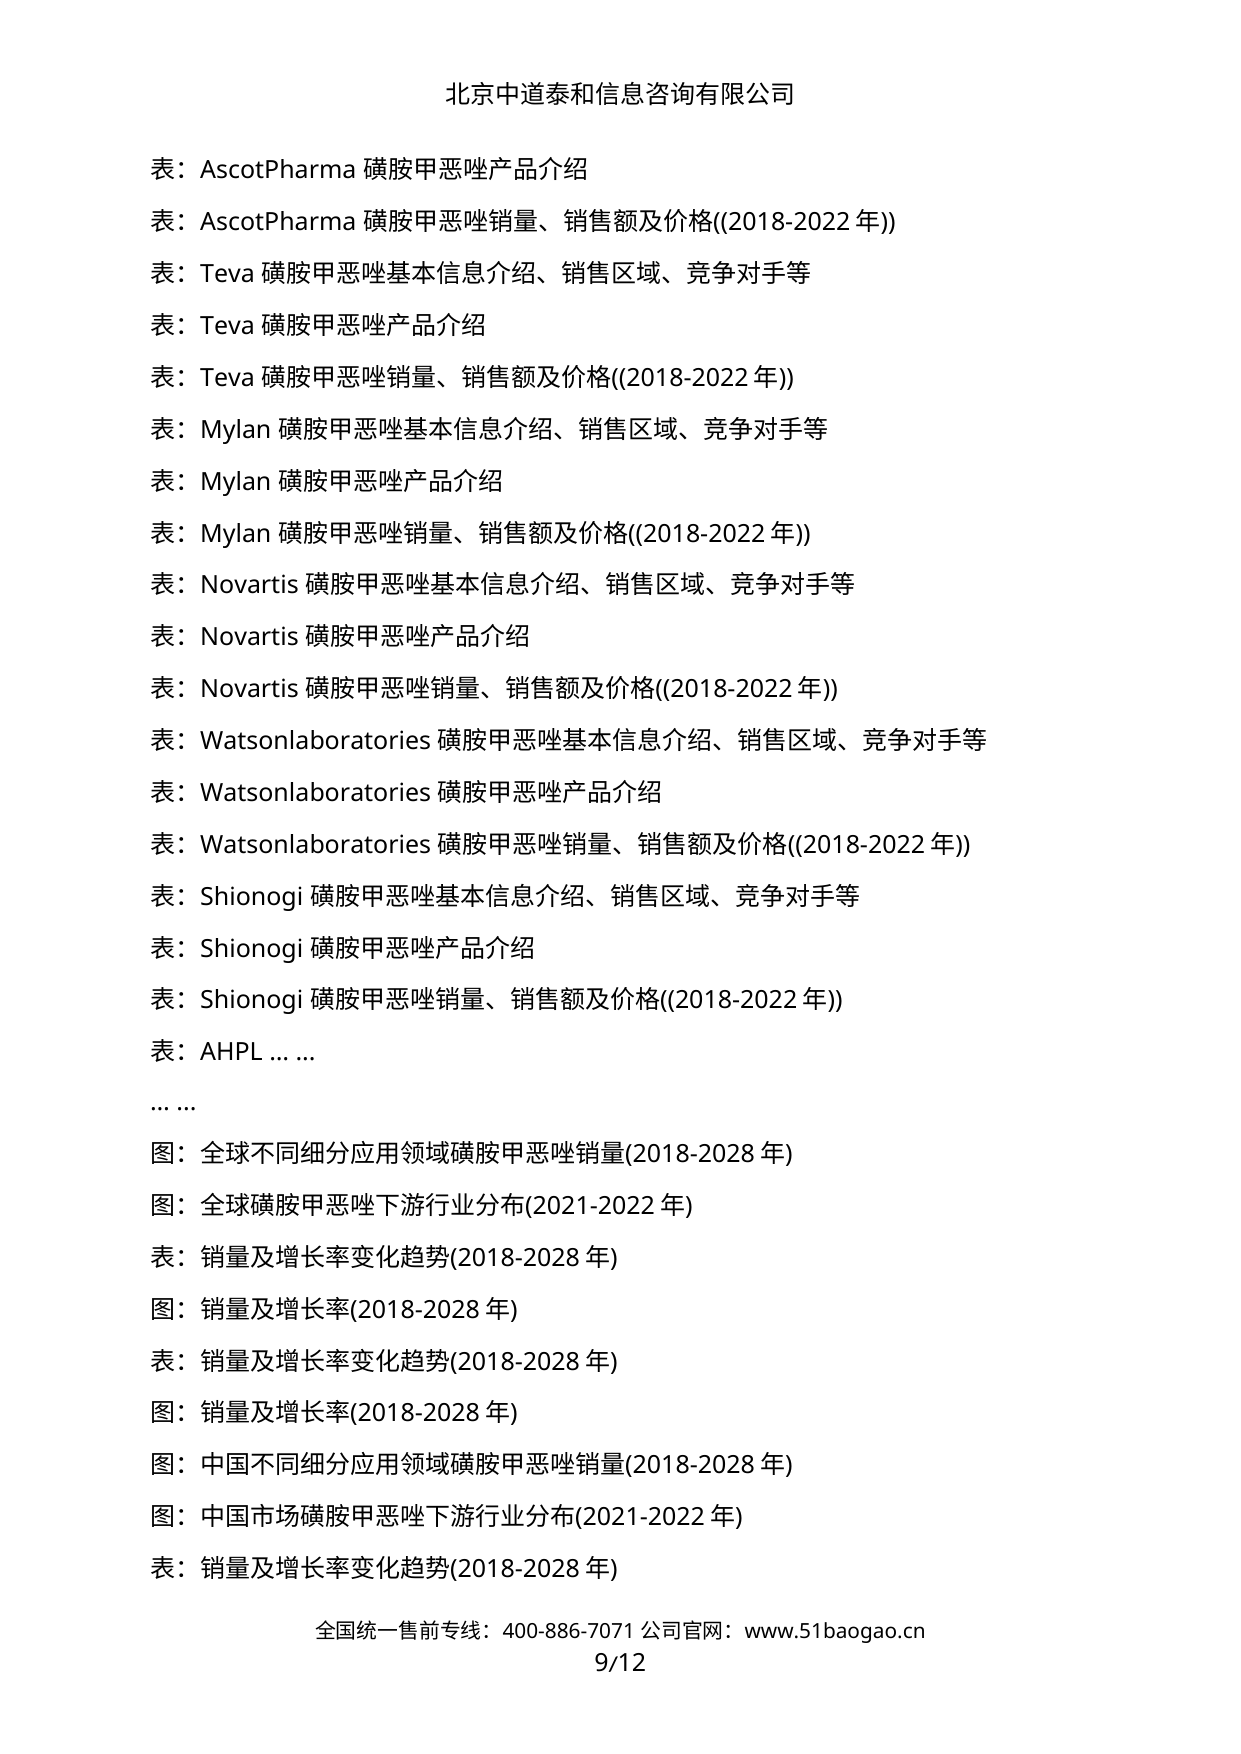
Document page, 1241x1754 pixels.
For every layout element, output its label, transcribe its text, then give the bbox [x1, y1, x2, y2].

text 表：销量及增长率变化趋势(2018-2028年) [150, 1548, 1090, 1585]
text 表：AHPL … ... [150, 1032, 1090, 1068]
text 图：销量及增长率(2018-2028年) [150, 1393, 1090, 1429]
text 表：Novartis 磺胺甲恶唑基本信息介绍、销售区域、竞争对手等 [150, 565, 1090, 601]
text 表：Watsonlaboratories 磺胺甲恶唑销量、销售额及价格((2018-2022年)) [150, 824, 1090, 861]
text 表：AscotPharma 磺胺甲恶唑产品介绍 [150, 150, 1090, 186]
text 表：Shionogi 磺胺甲恶唑基本信息介绍、销售区域、竞争对手等 [150, 876, 1090, 912]
text 表：Novartis 磺胺甲恶唑销量、销售额及价格((2018-2022年)) [150, 669, 1090, 705]
text 表：AscotPharma 磺胺甲恶唑销量、销售额及价格((2018-2022年)) [150, 202, 1090, 238]
text 图：全球磺胺甲恶唑下游行业分布(2021-2022年) [150, 1185, 1090, 1222]
text 表：Teva 磺胺甲恶唑销量、销售额及价格((2018-2022年)) [150, 357, 1090, 394]
text 表：Mylan 磺胺甲恶唑产品介绍 [150, 461, 1090, 497]
text 表：Shionogi 磺胺甲恶唑产品介绍 [150, 928, 1090, 964]
text 表：Teva 磺胺甲恶唑基本信息介绍、销售区域、竞争对手等 [150, 254, 1090, 290]
text 表：Watsonlaboratories 磺胺甲恶唑产品介绍 [150, 772, 1090, 809]
text 图：中国不同细分应用领域磺胺甲恶唑销量(2018-2028年) [150, 1445, 1090, 1481]
text 图：销量及增长率(2018-2028年) [150, 1289, 1090, 1325]
text 表：Novartis 磺胺甲恶唑产品介绍 [150, 617, 1090, 653]
text 图：全球不同细分应用领域磺胺甲恶唑销量(2018-2028年) [150, 1133, 1090, 1170]
text 表：销量及增长率变化趋势(2018-2028年) [150, 1237, 1090, 1273]
text 表：Watsonlaboratories 磺胺甲恶唑基本信息介绍、销售区域、竞争对手等 [150, 721, 1090, 757]
text 表：Mylan 磺胺甲恶唑基本信息介绍、销售区域、竞争对手等 [150, 409, 1090, 446]
text 表：Shionogi 磺胺甲恶唑销量、销售额及价格((2018-2022年)) [150, 980, 1090, 1016]
text … ... [150, 1084, 1090, 1118]
text 图：中国市场磺胺甲恶唑下游行业分布(2021-2022年) [150, 1497, 1090, 1533]
text 表：Mylan 磺胺甲恶唑销量、销售额及价格((2018-2022年)) [150, 513, 1090, 549]
text 表：销量及增长率变化趋势(2018-2028年) [150, 1341, 1090, 1377]
text 表：Teva 磺胺甲恶唑产品介绍 [150, 306, 1090, 342]
